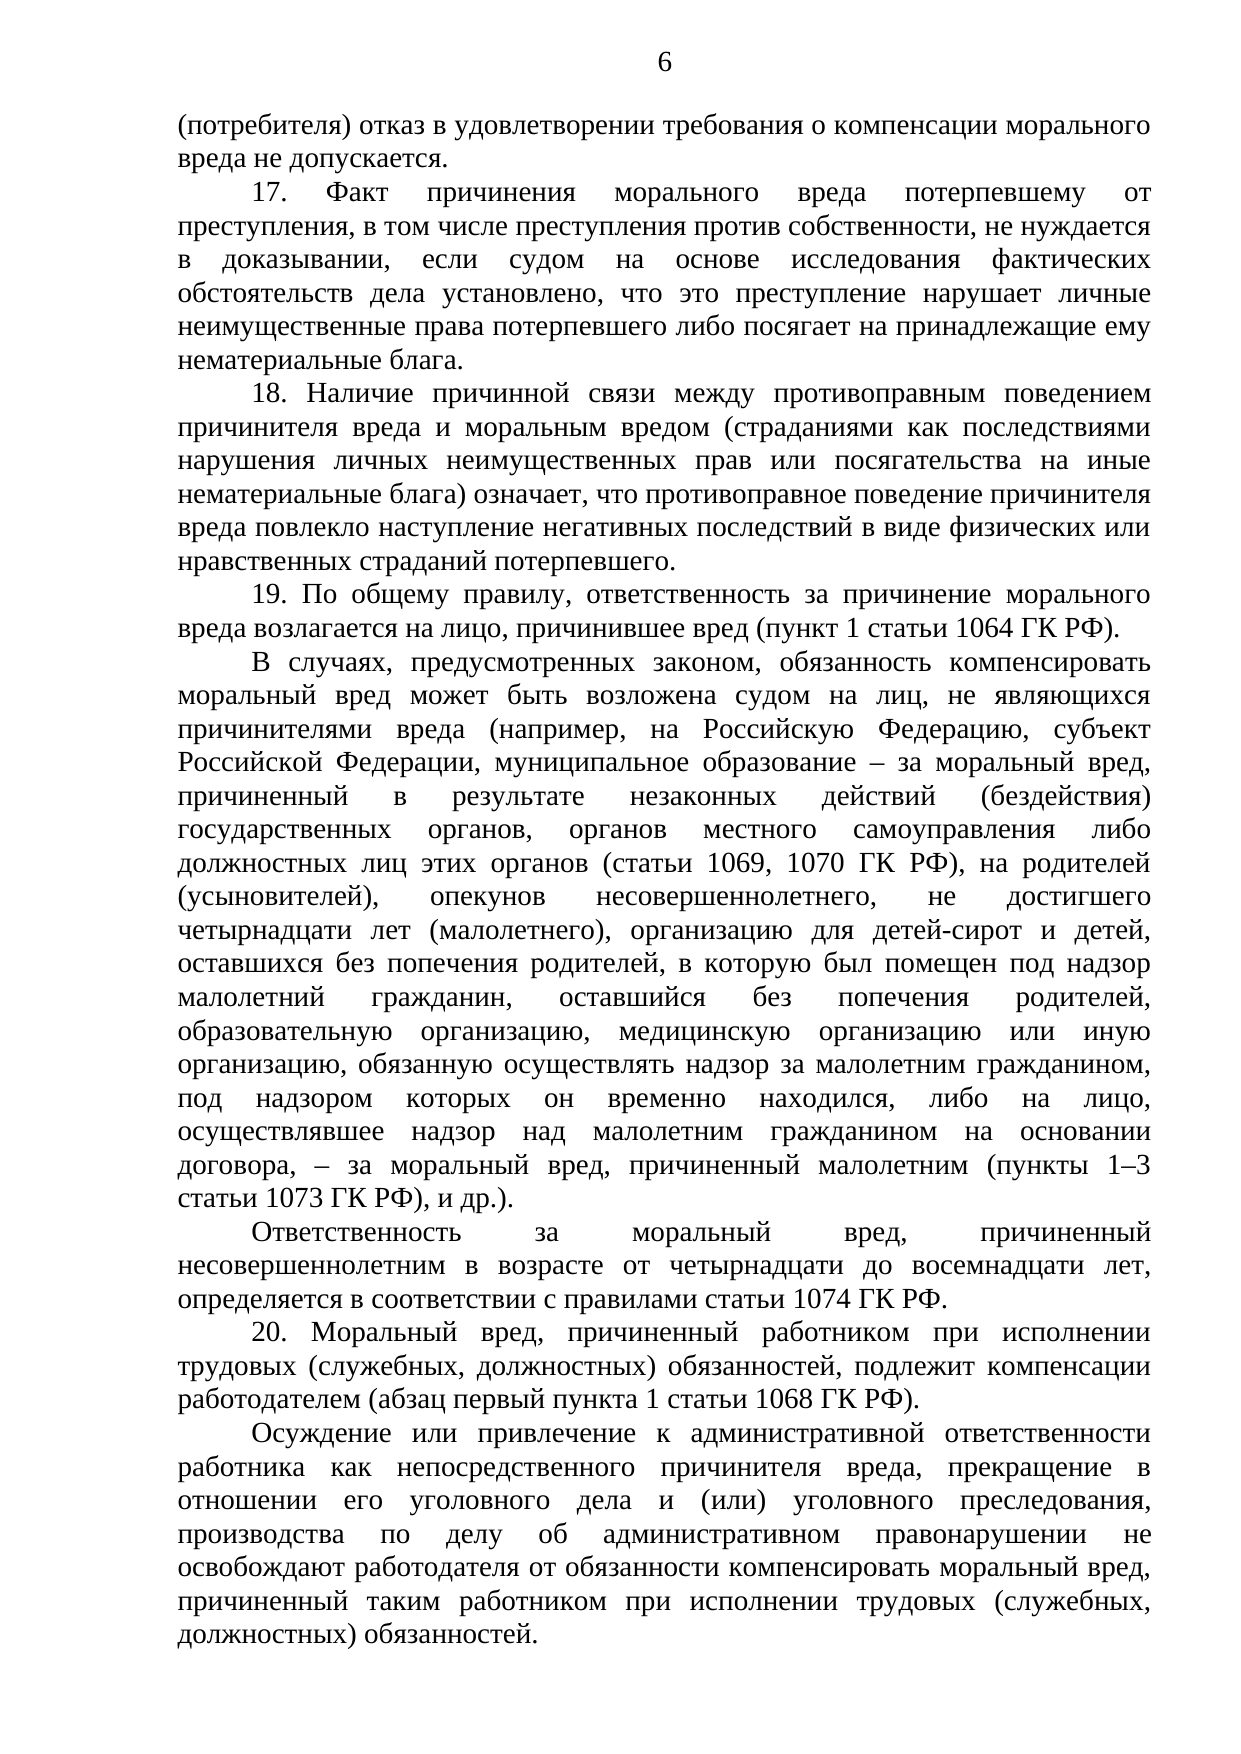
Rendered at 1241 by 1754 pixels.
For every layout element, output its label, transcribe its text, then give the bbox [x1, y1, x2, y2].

text Ответственность за моральный вред, причиненный несовершеннолетним в возрасте от четырнадцати до восемнадцати лет, определяется в соответствии с правилами статьи 1074 ГК РФ. [177, 1214, 1152, 1314]
text 20. Моральный вред, причиненный работником при исполнении трудовых (служебных, должностных) обязанностей, подлежит компенсации работодателем (абзац первый пункта 1 статьи 1068 ГК РФ). [177, 1314, 1152, 1415]
text 18. Наличие причинной связи между противоправным поведением причинителя вреда и моральным вредом (страданиями как последствиями нарушения личных неимущественных прав или посягательства на иные нематериальные блага) означает, что противоправное поведение причинителя вреда повлекло наступление негативных последствий в виде физических или нравственных страданий потерпевшего. [177, 375, 1152, 577]
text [177, 107, 1152, 174]
text Осуждение или привлечение к административной ответственности работника как непосредственного причинителя вреда, прекращение в отношении его уголовного дела и (или) уголовного преследования, производства по делу об административном правонарушении не освобождают работодателя от обязанности компенсировать моральный вред, причиненный таким работником при исполнении трудовых (служебных, должностных) обязанностей. [177, 1415, 1152, 1650]
text 19. По общему правилу, ответственность за причинение морального вреда возлагается на лицо, причинившее вред (пункт 1 статьи 1064 ГК РФ). [177, 577, 1152, 644]
text 17. Факт причинения морального вреда потерпевшему от преступления, в том числе преступления против собственности, не нуждается в доказывании, если судом на основе исследования фактических обстоятельств дела установлено, что это преступление нарушает личные неимущественные права потерпевшего либо посягает на принадлежащие ему нематериальные блага. [177, 174, 1152, 375]
text В случаях, предусмотренных законом, обязанность компенсировать моральный вред может быть возложена судом на лиц, не являющихся причинителями вреда (например, на Российскую Федерацию, субъект Российской Федерации, муниципальное образование – за моральный вред, причиненный в результате незаконных действий (бездействия) государственных органов, органов местного самоуправления либо должностных лиц этих органов (статьи 1069, 1070 ГК РФ), на родителей (усыновителей), опекунов несовершеннолетнего, не достигшего четырнадцати лет (малолетнего), организацию для детей-сирот и детей, оставшихся без попечения родителей, в которую был помещен под надзор малолетний гражданин, оставшийся без попечения родителей, образовательную организацию, медицинскую организацию или иную организацию, обязанную осуществлять надзор за малолетним гражданином, под надзором которых он временно находился, либо на лицо, осуществлявшее надзор над малолетним гражданином на основании договора, – за моральный вред, причиненный малолетним (пункты 1–3 статьи 1073 ГК РФ), и др.). [177, 644, 1152, 1214]
